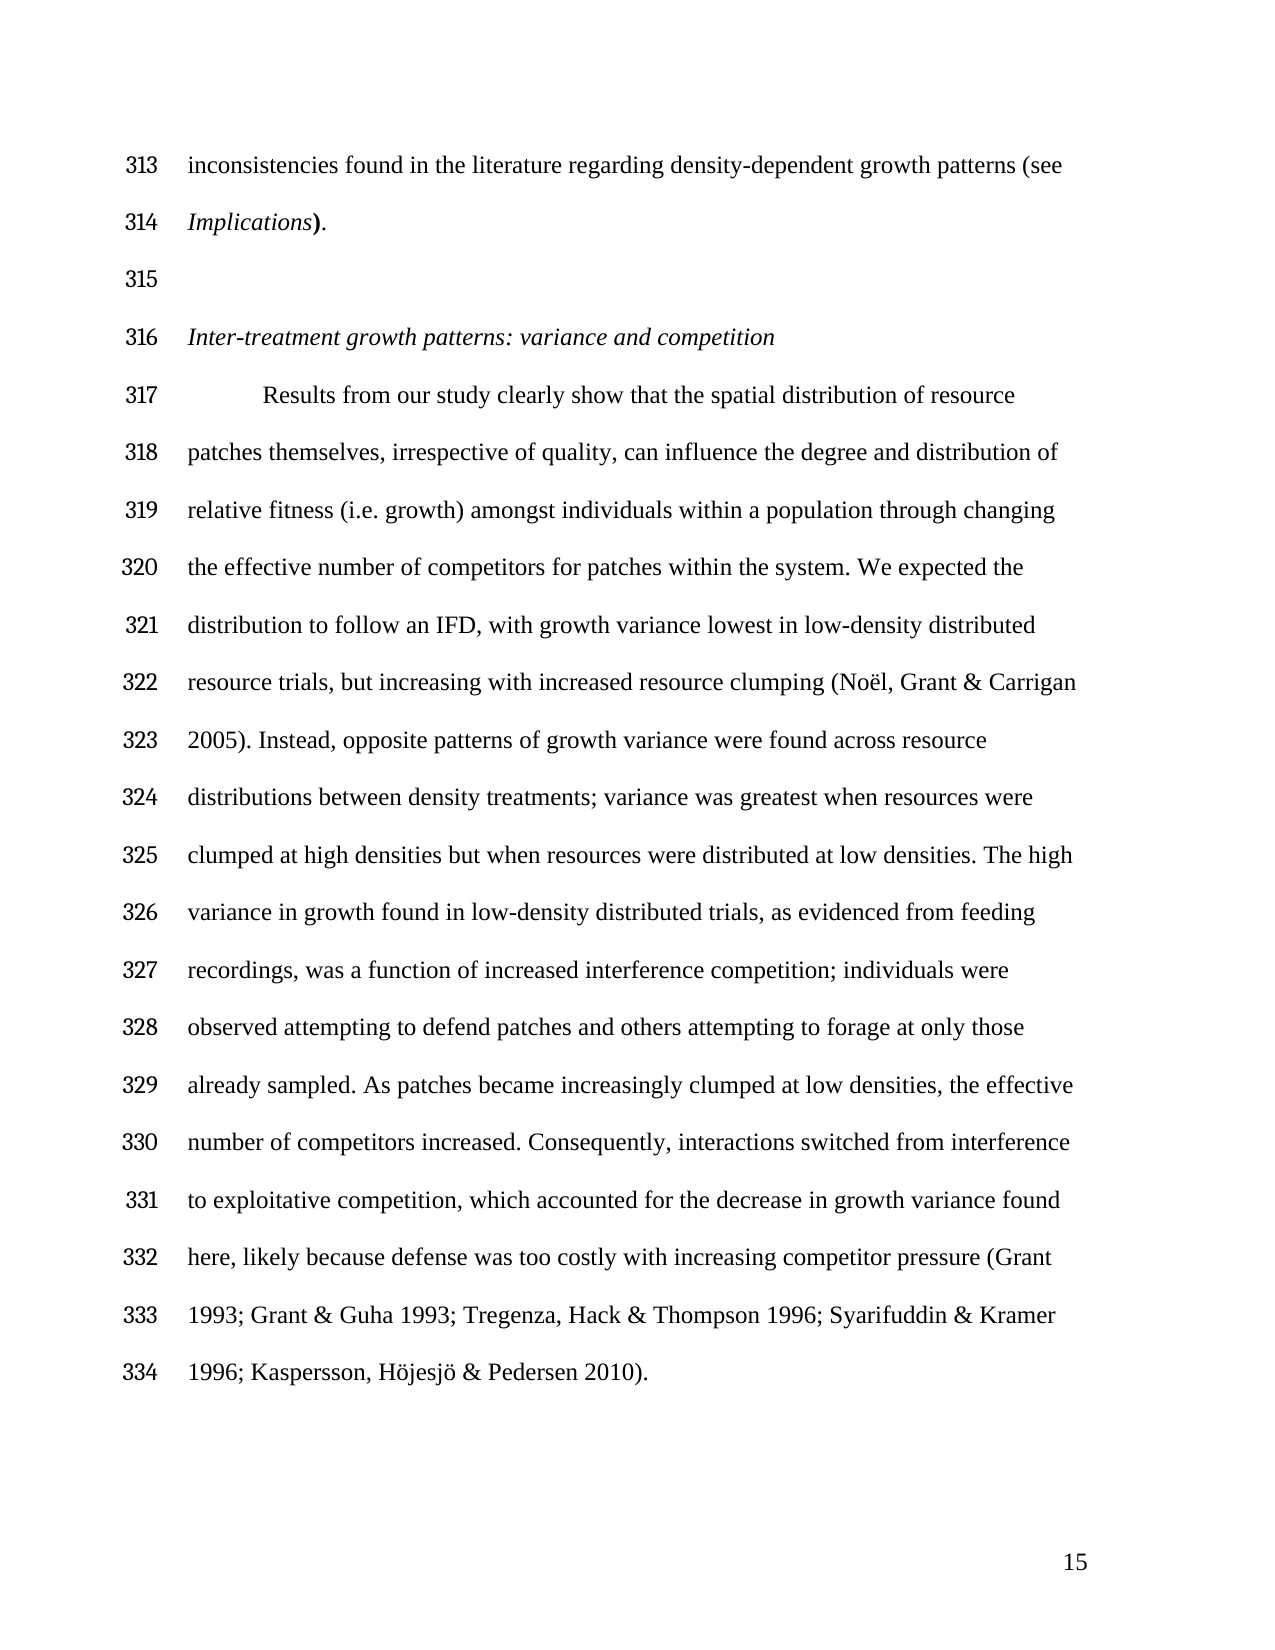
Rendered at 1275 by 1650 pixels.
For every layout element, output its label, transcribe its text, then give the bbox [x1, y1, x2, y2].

text Inter-treatment growth patterns: variance and competition [187, 322, 1088, 351]
text Results from our study clearly show that the spatial distribution of resource patches themselves, irrespective of quality, can influence the degree and distribution of relative fitness (i.e. growth) amongst individuals within a population through changing the effective number of competitors for patches within the system. We expected the distribution to follow an IFD, with growth variance lowest in low-density distributed resource trials, but increasing with increased resource clumping (Noël, Grant & Carrigan 2005). Instead, opposite patterns of growth variance were found across resource distributions between density treatments; variance was greatest when resources were clumped at high densities but when resources were distributed at low densities. The high variance in growth found in low-density distributed trials, as evidenced from feeding recordings, was a function of increased interference competition; individuals were observed attempting to defend patches and others attempting to forage at only those already sampled. As patches became increasingly clumped at low densities, the effective number of competitors increased. Consequently, interactions switched from interference to exploitative competition, which accounted for the decrease in growth variance found here, likely because defense was too costly with increasing competitor pressure (Grant 1993; Grant & Guha 1993; Tregenza, Hack & Thompson 1996; Syarifuddin & Kramer 1996; Kaspersson, Höjesjö & Pedersen 2010). [187, 380, 1088, 1386]
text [187, 150, 1088, 236]
